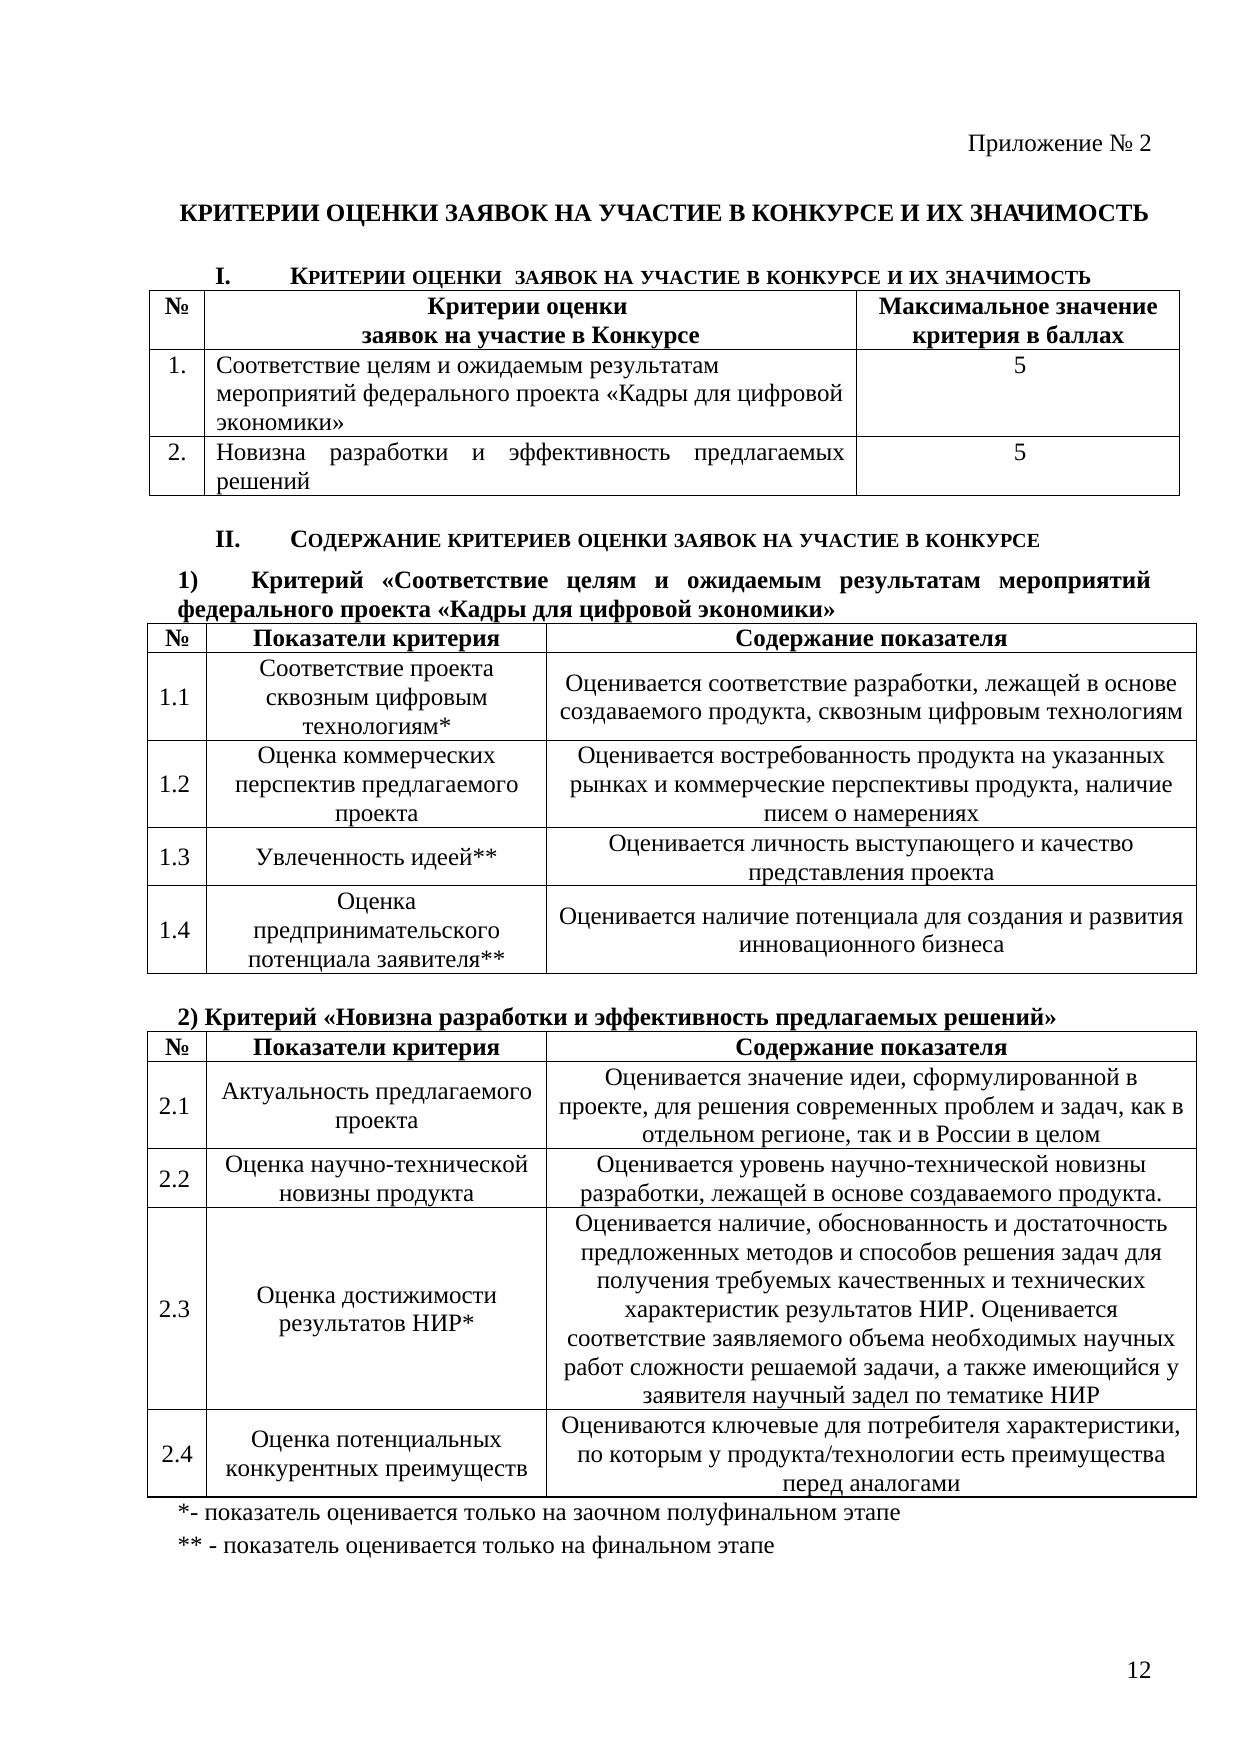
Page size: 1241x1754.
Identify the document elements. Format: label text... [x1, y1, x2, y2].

table_cell Оценка коммерческих перспектив предлагаемого проекта [207, 741, 546, 827]
subtitle КРИТЕРИИ ОЦЕНКИ ЗАЯВОК НА УЧАСТИЕ В КОНКУРСЕ И ИХ ЗНАЧИМОСТЬ [177, 198, 1152, 226]
table_header Содержание показателя [547, 624, 1196, 652]
table_cell 2.2 [148, 1149, 206, 1207]
table_header № [148, 624, 206, 652]
table_header Максимальное значение критерия в баллах [857, 291, 1179, 349]
table_cell 2.1 [148, 1062, 206, 1148]
table_cell Актуальность предлагаемого проекта [207, 1062, 546, 1148]
table_cell Оценивается значение идеи, сформулированной в проекте, для решения современных проблем и задач, как в отдельном регионе, так и в России в целом [547, 1062, 1196, 1148]
table_cell Соответствие проекта сквозным цифровым технологиям* [207, 653, 546, 739]
table_cell Оценивается соответствие разработки, лежащей в основе создаваемого продукта, сквозным цифровым технологиям [547, 653, 1196, 739]
table_header № [150, 291, 204, 349]
table_header Показатели критерия [207, 1032, 546, 1061]
table_cell 5 [857, 437, 1179, 494]
text Приложение № 2 [177, 128, 1152, 156]
table_cell 5 [857, 350, 1179, 436]
table_cell Новизна разработки и эффективность предлагаемых решений [205, 437, 856, 494]
table_cell Оценивается востребованность продукта на указанных рынках и коммерческие перспективы продукта, наличие писем о намерениях [547, 741, 1196, 827]
table_cell 1.2 [148, 741, 206, 827]
list Критерии оценки заявок на участие в конкурсе и их значимость [215, 261, 1152, 290]
table_cell 1.4 [148, 886, 206, 973]
table_cell 2.4 [148, 1410, 206, 1496]
table_cell Оценивается уровень научно-технической новизны разработки, лежащей в основе создаваемого продукта. [547, 1149, 1196, 1207]
text *- показатель оценивается только на заочном полуфинальном этапе ** - показатель оценивается только на финальном этапе [177, 1498, 1152, 1559]
table_cell Увлеченность идеей** [207, 828, 546, 885]
table_cell 1.1 [148, 653, 206, 739]
table_cell Соответствие целям и ожидаемым результатам мероприятий федерального проекта «Кадры для цифровой экономики» [205, 350, 856, 436]
table_cell Оценивается личность выступающего и качество представления проекта [547, 828, 1196, 885]
table_cell 2.3 [148, 1208, 206, 1409]
table_cell Оценка предпринимательского потенциала заявителя** [207, 886, 546, 973]
table_header Показатели критерия [207, 624, 546, 652]
list Критерий «Соответствие целям и ожидаемым результатам мероприятий федерального проекта «Кадры для цифровой экономики» [177, 565, 1152, 622]
table_cell 2. [150, 437, 204, 494]
table_cell 1.3 [148, 828, 206, 885]
list Содержание критериев оценки заявок на участие в конкурсе [215, 524, 1152, 553]
table_cell Оценка потенциальных конкурентных преимуществ [207, 1410, 546, 1496]
table_header № [148, 1032, 206, 1061]
text 2) Критерий «Новизна разработки и эффективность предлагаемых решений» [177, 1002, 1152, 1031]
table_cell 1. [150, 350, 204, 436]
table_header Содержание показателя [547, 1032, 1196, 1061]
table_cell Оценка достижимости результатов НИР* [207, 1208, 546, 1409]
table_header Критерии оценки заявок на участие в Конкурсе [205, 291, 856, 349]
table_cell Оценивается наличие потенциала для создания и развития инновационного бизнеса [547, 886, 1196, 973]
table_cell Оценивается наличие, обоснованность и достаточность предложенных методов и способов решения задач для получения требуемых качественных и технических характеристик результатов НИР. Оценивается соответствие заявляемого объема необходимых научных работ сложности решаемой задачи, а также имеющийся у заявителя научный задел по тематике НИР [547, 1208, 1196, 1409]
table_cell Оцениваются ключевые для потребителя характеристики, по которым у продукта/технологии есть преимущества перед аналогами [547, 1410, 1196, 1496]
table_cell Оценка научно-технической новизны продукта [207, 1149, 546, 1207]
